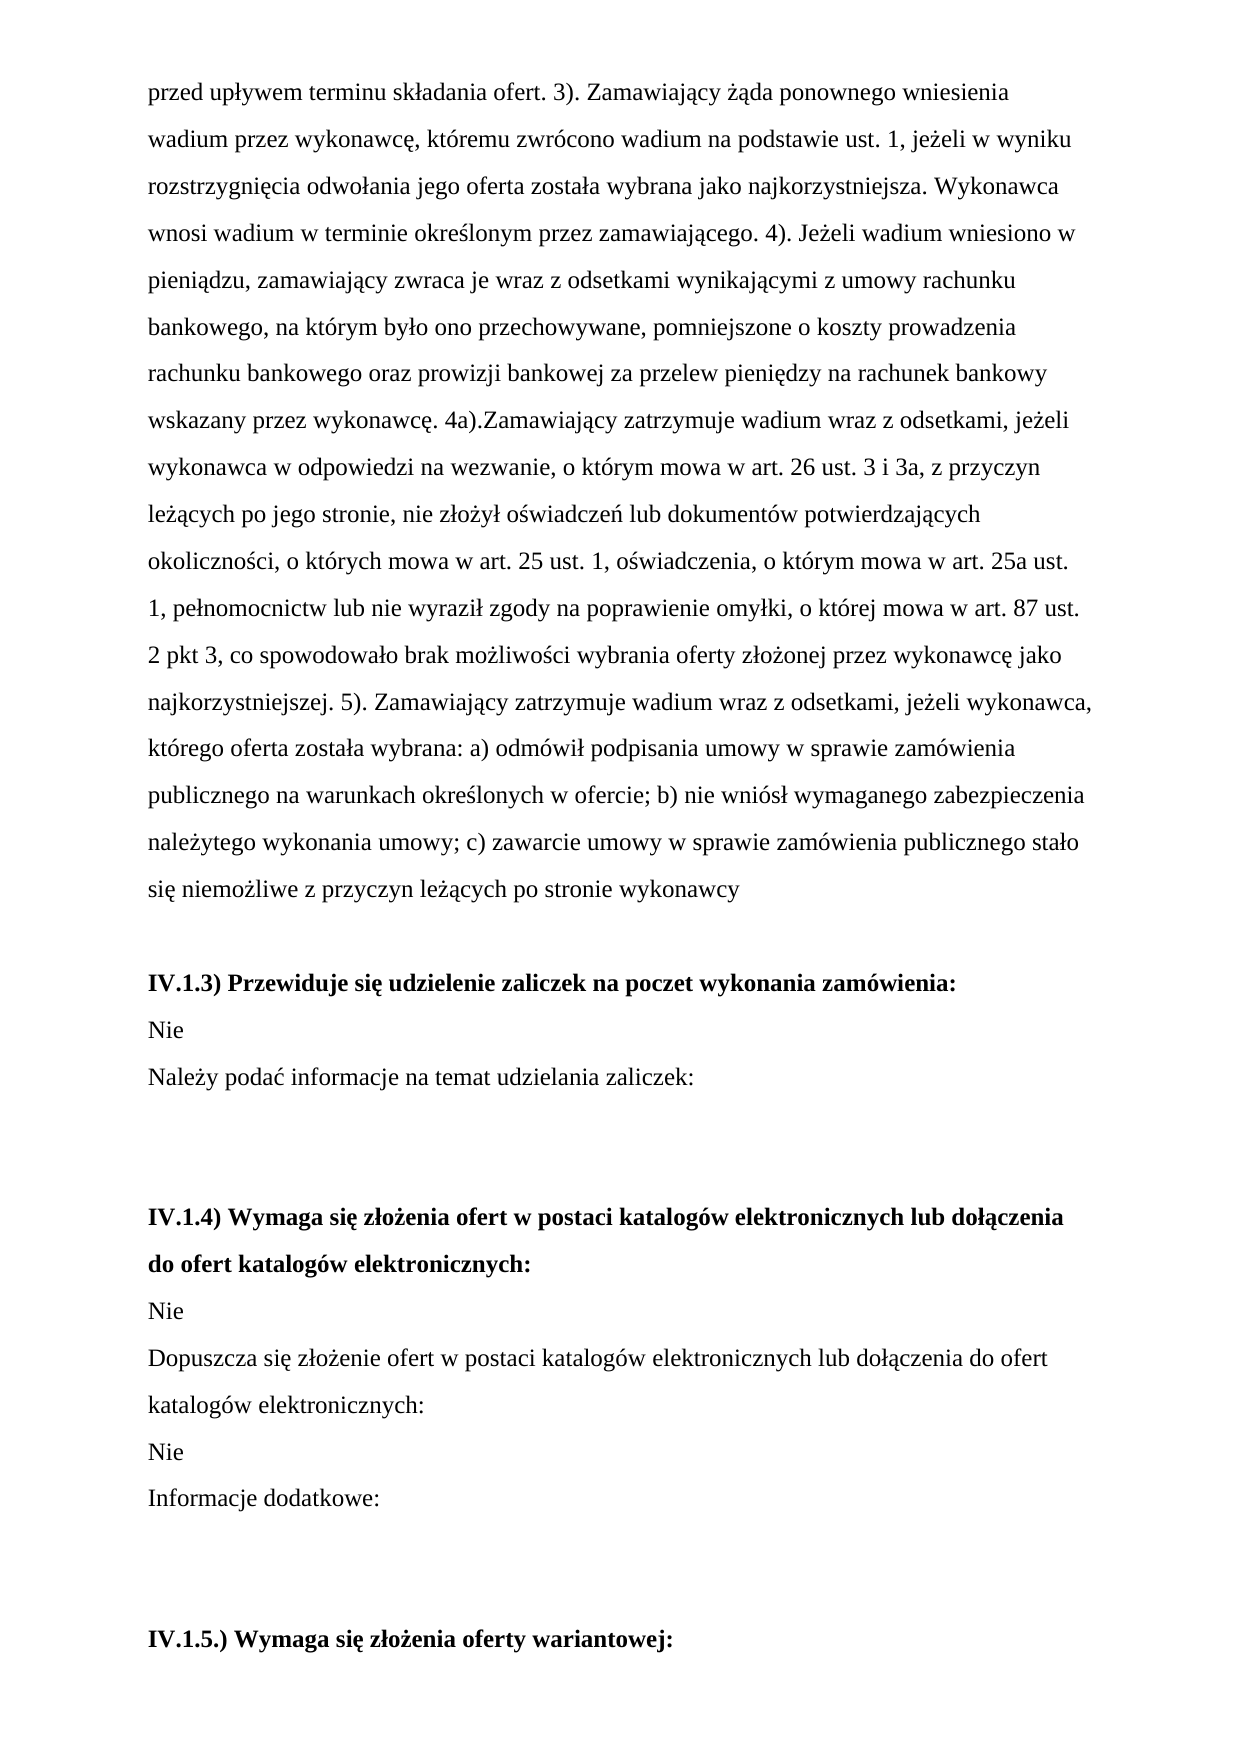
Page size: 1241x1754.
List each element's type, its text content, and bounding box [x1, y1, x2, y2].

text IV.1.5.) Wymaga się złożenia oferty wariantowej: [148, 1559, 1093, 1653]
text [148, 59, 1093, 903]
text IV.1.3) Przewiduje się udzielenie zaliczek na poczet wykonania zamówienia: [148, 903, 1093, 997]
text Nie Dopuszcza się złożenie ofert w postaci katalogów elektronicznych lub dołączenia do ofert katalogów elektronicznych: Nie Informacje dodatkowe: [148, 1278, 1093, 1559]
text IV.1.4) Wymaga się złożenia ofert w postaci katalogów elektronicznych lub dołączenia do ofert katalogów elektronicznych: [148, 1137, 1093, 1278]
text Nie Należy podać informacje na temat udzielania zaliczek: [148, 997, 1093, 1137]
